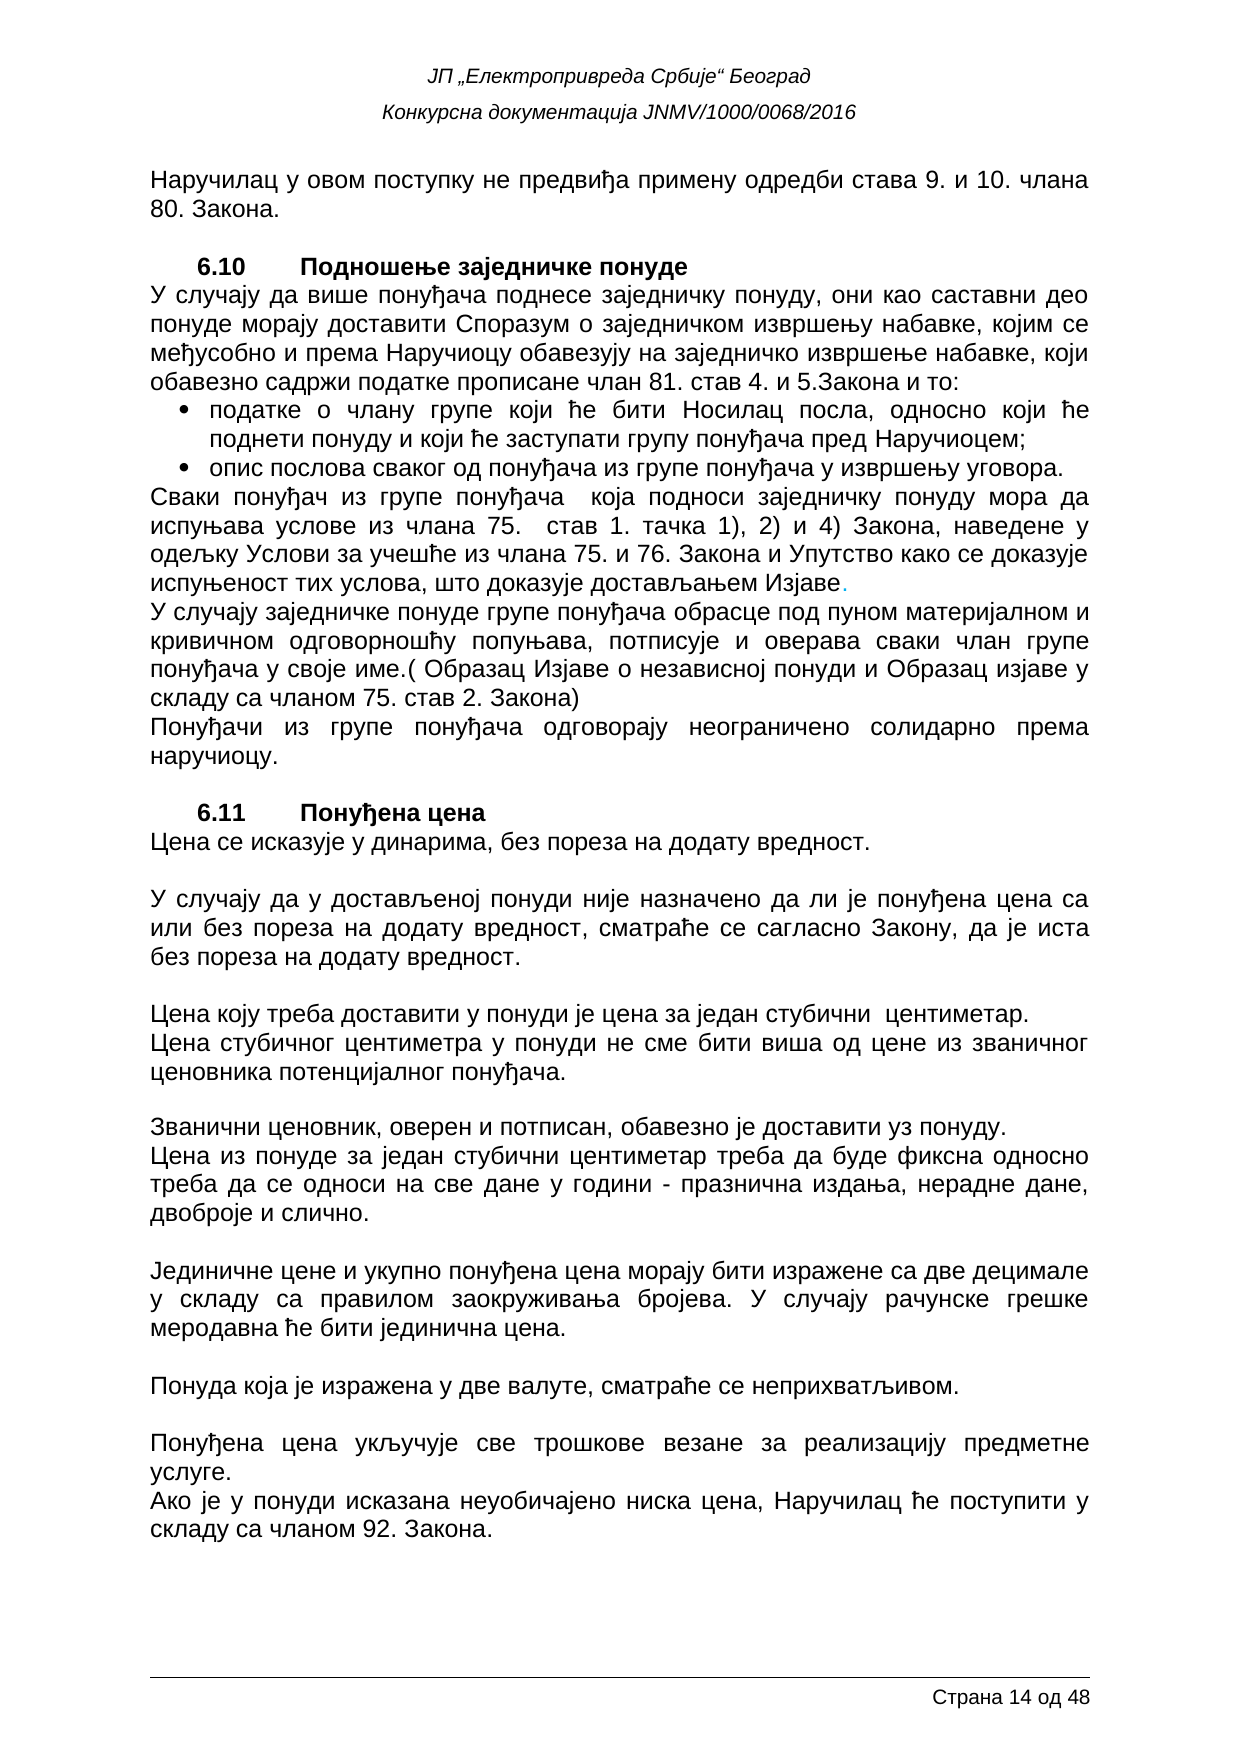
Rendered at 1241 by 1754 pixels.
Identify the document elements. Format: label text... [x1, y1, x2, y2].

text Цена се исказује у динарима, без пореза на додату вредност. [150, 827, 1090, 856]
text Званични ценовник, оверен и потписан, обавезно је доставити уз понуду. [150, 1112, 1090, 1141]
text У случају да више понуђача поднесе заједничку понуду, они као саставни део понуде морају доставити Споразум о заједничком извршењу набавке, којим се међусобно и према Наручиоцу обавезују на заједничко извршење набавке, који обавезно садржи податке прописане члан 81. став 4. и 5.Закона и то: [150, 280, 1090, 395]
text Наручилац у овом поступку не предвиђа примену одредби става 9. и 10. члана 80. Закона. [150, 165, 1090, 223]
text У случају да у достављеној понуди није назначено да ли је понуђена цена са или без пореза на додату вредност, сматраће се сагласно Закону, да је иста без пореза на додату вредност. [150, 884, 1090, 971]
text Цена коју треба доставити у понуди је цена за један стубични центиметар. [150, 999, 1090, 1028]
text опис послова сваког од понуђача из групе понуђача у извршењу уговора. [179, 453, 1090, 482]
text Ако је у понуди исказана неуобичајено ниска цена, Наручилац ће поступити у складу са чланом 92. Закона. [150, 1486, 1090, 1543]
text Понуђена цена укључује све трошкове везане за реализацију предметне услуге. [150, 1428, 1090, 1486]
text податке о члану групе који ће бити Носилац посла, односно који ће поднети понуду и који ће заступати групу понуђача пред Наручиоцем; [179, 395, 1090, 453]
text Сваки понуђач из групе понуђача која подноси заједничку понуду мора да испуњава услове из члана 75. став 1. тачка 1), 2) и 4) Закона, наведене у одељку Услови за учешће из члана 75. и 76. Закона и Упутство како се доказује испуњеност тих услова, што доказује достављањем Изјаве. [150, 482, 1090, 597]
text Јединичне цене и укупно понуђена цена морају бити изражене са две децимале у складу са правилом заокруживања бројева. У случају рачунске грешке меродавна ће бити јединична цена. [150, 1256, 1090, 1342]
text Понуда која је изражена у две валуте, сматраће се неприхватљивом. [150, 1371, 1090, 1399]
text У случају заједничке понуде групе понуђача обрасце под пуном материјалном и кривичном одговорношћу попуњава, потписује и оверава сваки члан групе понуђача у своје име.( Образац Изјаве о независној понуди и Образац изјаве у складу са чланом 75. став 2. Закона) [150, 597, 1090, 712]
text Понуђачи из групе понуђача одговорају неограничено солидарно према наручиоцу. [150, 712, 1090, 769]
list Подношење заједничке понуде [197, 252, 1090, 280]
text Цена из понуде за један стубични центиметар треба да буде фиксна односно треба да се односи на све дане у години - празнична издања, нерадне дане, двоброје и слично. [150, 1141, 1090, 1227]
list Понуђена цена [197, 798, 1090, 827]
text Цена стубичног центиметра у понуди не сме бити виша од цене из званичног ценовника потенцијалног понуђача. [150, 1028, 1090, 1086]
